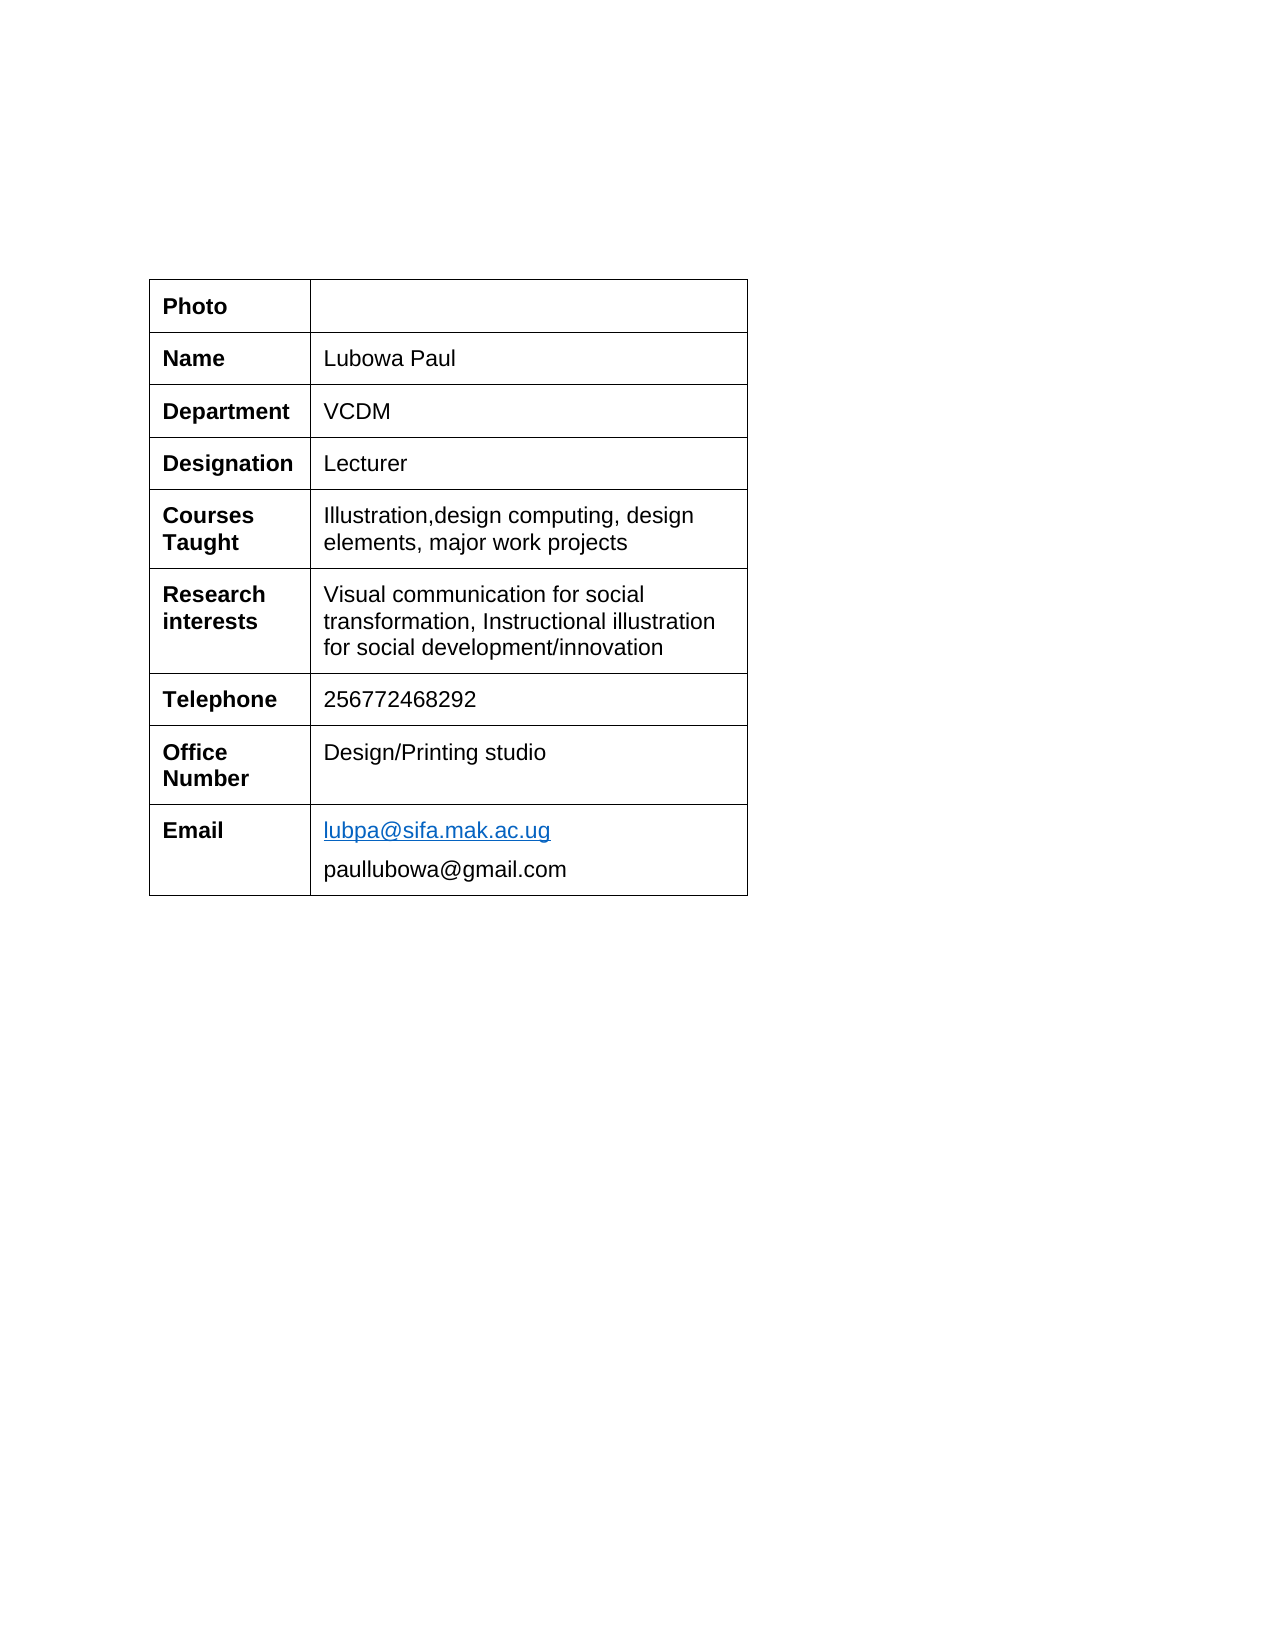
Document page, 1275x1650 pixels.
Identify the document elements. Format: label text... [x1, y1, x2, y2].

table_header [311, 280, 747, 332]
table_cell Design/Printing studio [311, 726, 747, 804]
table_cell Office Number [150, 726, 310, 804]
table_cell Telephone [150, 674, 310, 725]
table_cell Courses Taught [150, 490, 310, 568]
table_cell Visual communication for social transformation, Instructional illustration for social development/innovation [311, 569, 747, 673]
table_cell VCDM [311, 385, 747, 437]
table_cell Research interests [150, 569, 310, 673]
table_cell Lubowa Paul [311, 333, 747, 384]
table_cell 256772468292 [311, 674, 747, 725]
table_cell Email [150, 805, 310, 895]
table_cell Name [150, 333, 310, 384]
table_cell Lecturer [311, 438, 747, 489]
table_cell lubpa@sifa.mak.ac.ug paullubowa@gmail.com [311, 805, 747, 895]
table_header Photo [150, 280, 310, 332]
table_cell Department [150, 385, 310, 437]
table_cell Illustration,design computing, design elements, major work projects [311, 490, 747, 568]
table_cell Designation [150, 438, 310, 489]
